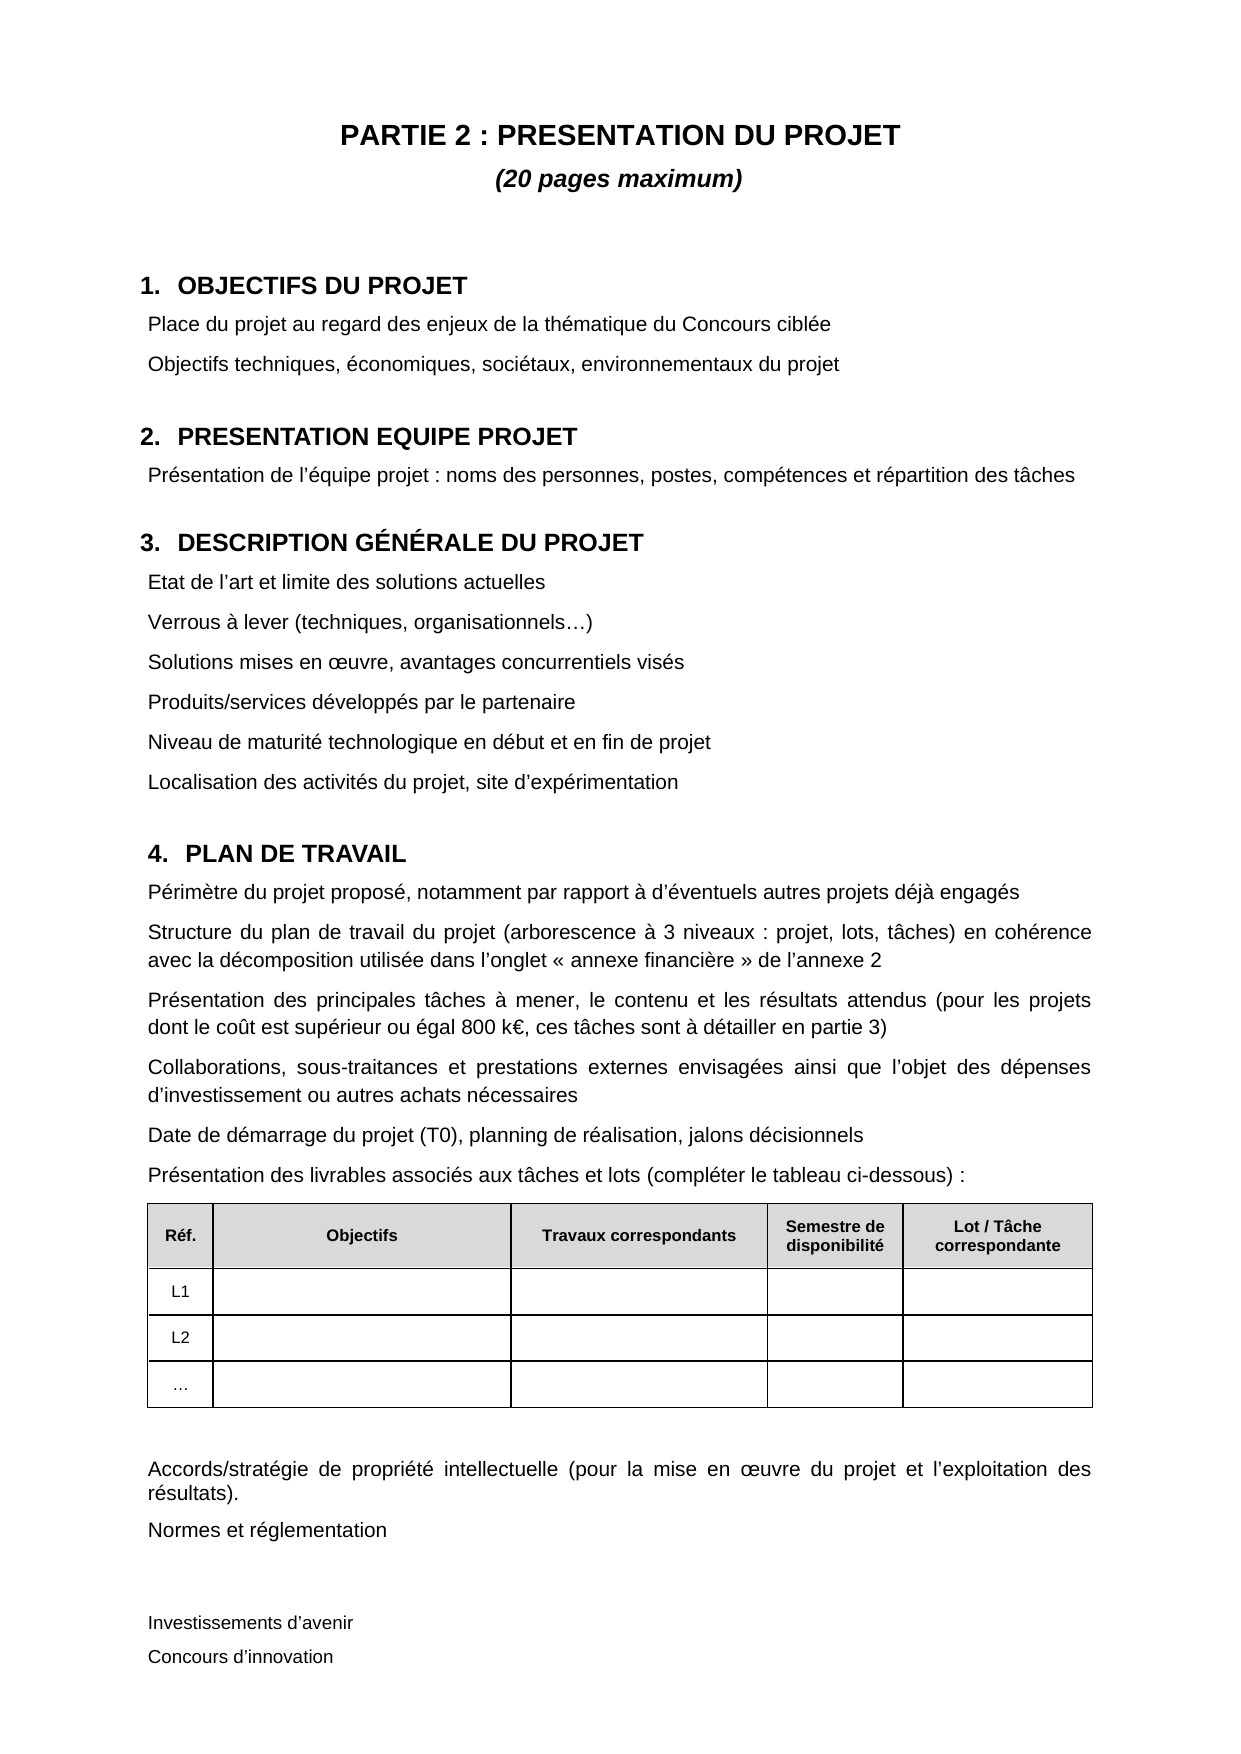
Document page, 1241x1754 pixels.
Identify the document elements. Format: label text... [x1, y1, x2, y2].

table_header Travaux correspondants [512, 1204, 767, 1267]
text Périmètre du projet proposé, notamment par rapport à d’éventuels autres projets déjà engagés [148, 880, 1092, 904]
table_cell [214, 1316, 510, 1360]
text Objectifs techniques, économiques, sociétaux, environnementaux du projet [148, 352, 1092, 376]
table_header Réf. [148, 1204, 212, 1267]
text Date de démarrage du projet (T0), planning de réalisation, jalons décisionnels [148, 1122, 1092, 1146]
table_cell L2 [148, 1315, 212, 1360]
text Normes et réglementation [148, 1518, 1092, 1542]
table_header Semestre de disponibilité [768, 1204, 902, 1267]
text Collaborations, sous-traitances et prestations externes envisagées ainsi que l’objet des dépenses d’investissement ou autres achats nécessaires [148, 1055, 1092, 1106]
subtitle Description générale du projet [140, 528, 1092, 557]
table_cell [512, 1362, 767, 1407]
subtitle Objectifs du projet [140, 271, 1092, 300]
table_cell [904, 1316, 1092, 1360]
text Place du projet au regard des enjeux de la thématique du Concours ciblée [148, 312, 1092, 336]
table_header Objectifs [214, 1204, 510, 1267]
table_cell [904, 1362, 1092, 1407]
table_cell … [148, 1361, 212, 1407]
text Présentation des principales tâches à mener, le contenu et les résultats attendus (pour les projets dont le coût est supérieur ou égal 800 k€, ces tâches sont à détailler en partie 3) [148, 987, 1092, 1039]
text Structure du plan de travail du projet (arborescence à 3 niveaux : projet, lots, tâches) en cohérence avec la décomposition utilisée dans l’onglet « annexe financière » de l’annexe 2 [148, 920, 1092, 971]
text Niveau de maturité technologique en début et en fin de projet [148, 729, 1092, 753]
text Etat de l’art et limite des solutions actuelles [148, 569, 1092, 593]
subtitle PARTIE 2 : PRESENTATION DU PROJET [148, 118, 1092, 152]
subtitle PRESENTATION EQUIPE PROJET [140, 421, 1092, 450]
table_cell [768, 1269, 902, 1314]
table_cell [768, 1316, 902, 1360]
table_cell [512, 1316, 767, 1360]
table_cell [214, 1269, 510, 1314]
table_cell L1 [148, 1269, 212, 1314]
subtitle (20 pages maximum) [148, 164, 1092, 193]
text Accords/stratégie de propriété intellectuelle (pour la mise en œuvre du projet et l’exploitation des résultats). [148, 1457, 1092, 1505]
table_cell [768, 1362, 902, 1407]
table_cell [904, 1269, 1092, 1314]
table_cell [214, 1362, 510, 1407]
text Présentation de l’équipe projet : noms des personnes, postes, compétences et répartition des tâches [148, 463, 1092, 487]
text Produits/services développés par le partenaire [148, 689, 1092, 713]
table_cell [512, 1269, 767, 1314]
table_header Lot / Tâche correspondante [904, 1204, 1092, 1267]
text Localisation des activités du projet, site d’expérimentation [148, 769, 1092, 793]
subtitle Plan de travail [148, 839, 1092, 867]
text Verrous à lever (techniques, organisationnels…) [148, 609, 1092, 633]
text Solutions mises en œuvre, avantages concurrentiels visés [148, 649, 1092, 673]
text Présentation des livrables associés aux tâches et lots (compléter le tableau ci-dessous) : [148, 1162, 1092, 1186]
